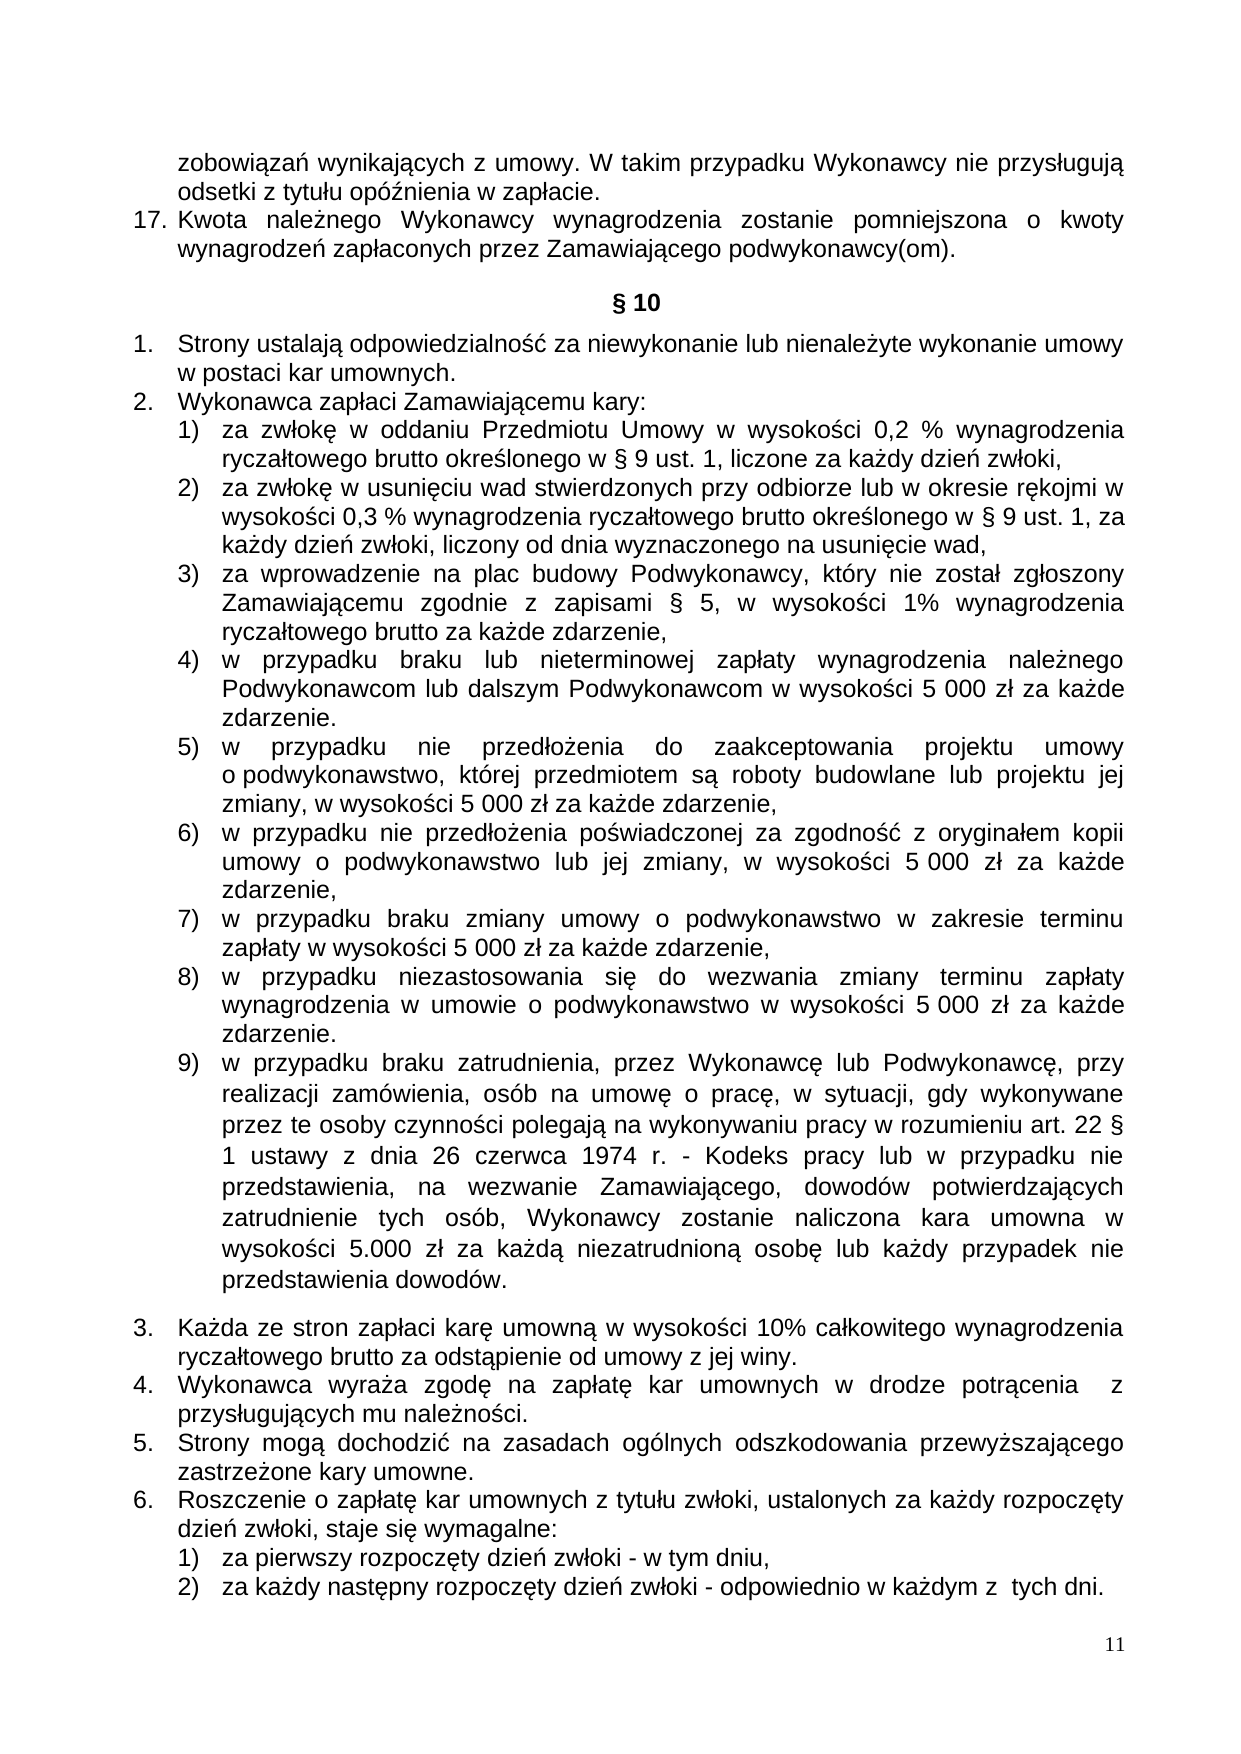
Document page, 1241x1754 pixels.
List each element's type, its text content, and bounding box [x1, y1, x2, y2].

list Wykonawca wyraża zgodę na zapłatę kar umownych w drodze potrącenia z przysługujących mu należności. [133, 1370, 1125, 1428]
list za wprowadzenie na plac budowy Podwykonawcy, który nie został zgłoszony Zamawiającemu zgodnie z zapisami § 5, w wysokości 1% wynagrodzenia ryczałtowego brutto za każde zdarzenie, [177, 559, 1125, 645]
list w przypadku nie przedłożenia poświadczonej za zgodność z oryginałem kopii umowy o podwykonawstwo lub jej zmiany, w wysokości 5 000 zł za każde zdarzenie, [177, 818, 1125, 904]
list za pierwszy rozpoczęty dzień zwłoki - w tym dniu, [177, 1543, 1125, 1571]
list w przypadku niezastosowania się do wezwania zmiany terminu zapłaty wynagrodzenia w umowie o podwykonawstwo w wysokości 5 000 zł za każde zdarzenie. [177, 961, 1125, 1048]
list za zwłokę w oddaniu Przedmiotu Umowy w wysokości 0,2 % wynagrodzenia ryczałtowego brutto określonego w § 9 ust. 1, liczone za każdy dzień zwłoki, [177, 415, 1125, 473]
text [133, 148, 1125, 205]
list w przypadku braku zmiany umowy o podwykonawstwo w zakresie terminu zapłaty w wysokości 5 000 zł za każde zdarzenie, [177, 904, 1125, 961]
list Strony mogą dochodzić na zasadach ogólnych odszkodowania przewyższającego zastrzeżone kary umowne. [133, 1428, 1125, 1485]
list Każda ze stron zapłaci karę umowną w wysokości 10% całkowitego wynagrodzenia ryczałtowego brutto za odstąpienie od umowy z jej winy. [133, 1313, 1125, 1370]
list Wykonawca zapłaci Zamawiającemu kary: [133, 386, 1125, 415]
list za zwłokę w usunięciu wad stwierdzonych przy odbiorze lub w okresie rękojmi w wysokości 0,3 % wynagrodzenia ryczałtowego brutto określonego w § 9 ust. 1, za każdy dzień zwłoki, liczony od dnia wyznaczonego na usunięcie wad, [177, 473, 1125, 559]
list Strony ustalają odpowiedzialność za niewykonanie lub nienależyte wykonanie umowy w postaci kar umownych. [133, 329, 1125, 386]
list Roszczenie o zapłatę kar umownych z tytułu zwłoki, ustalonych za każdy rozpoczęty dzień zwłoki, staje się wymagalne: [133, 1485, 1125, 1543]
list za każdy następny rozpoczęty dzień zwłoki - odpowiednio w każdym z tych dni. [177, 1571, 1125, 1600]
text 17. Kwota należnego Wykonawcy wynagrodzenia zostanie pomniejszona o kwoty wynagrodzeń zapłaconych przez Zamawiającego podwykonawcy(om). [133, 205, 1125, 263]
list w przypadku braku zatrudnienia, przez Wykonawcę lub Podwykonawcę, przy realizacji zamówienia, osób na umowę o pracę, w sytuacji, gdy wykonywane przez te osoby czynności polegają na wykonywaniu pracy w rozumieniu art. 22 § 1 ustawy z dnia 26 czerwca 1974 r. - Kodeks pracy lub w przypadku nie przedstawienia, na wezwanie Zamawiającego, dowodów potwierdzających zatrudnienie tych osób, Wykonawcy zostanie naliczona kara umowna w wysokości 5.000 zł za każdą niezatrudnioną osobę lub każdy przypadek nie przedstawienia dowodów. [177, 1048, 1125, 1294]
list w przypadku braku lub nieterminowej zapłaty wynagrodzenia należnego Podwykonawcom lub dalszym Podwykonawcom w wysokości 5 000 zł za każde zdarzenie. [177, 645, 1125, 731]
text § 10 [148, 288, 1125, 316]
list w przypadku nie przedłożenia do zaakceptowania projektu umowy o podwykonawstwo, której przedmiotem są roboty budowlane lub projektu jej zmiany, w wysokości 5 000 zł za każde zdarzenie, [177, 731, 1125, 818]
